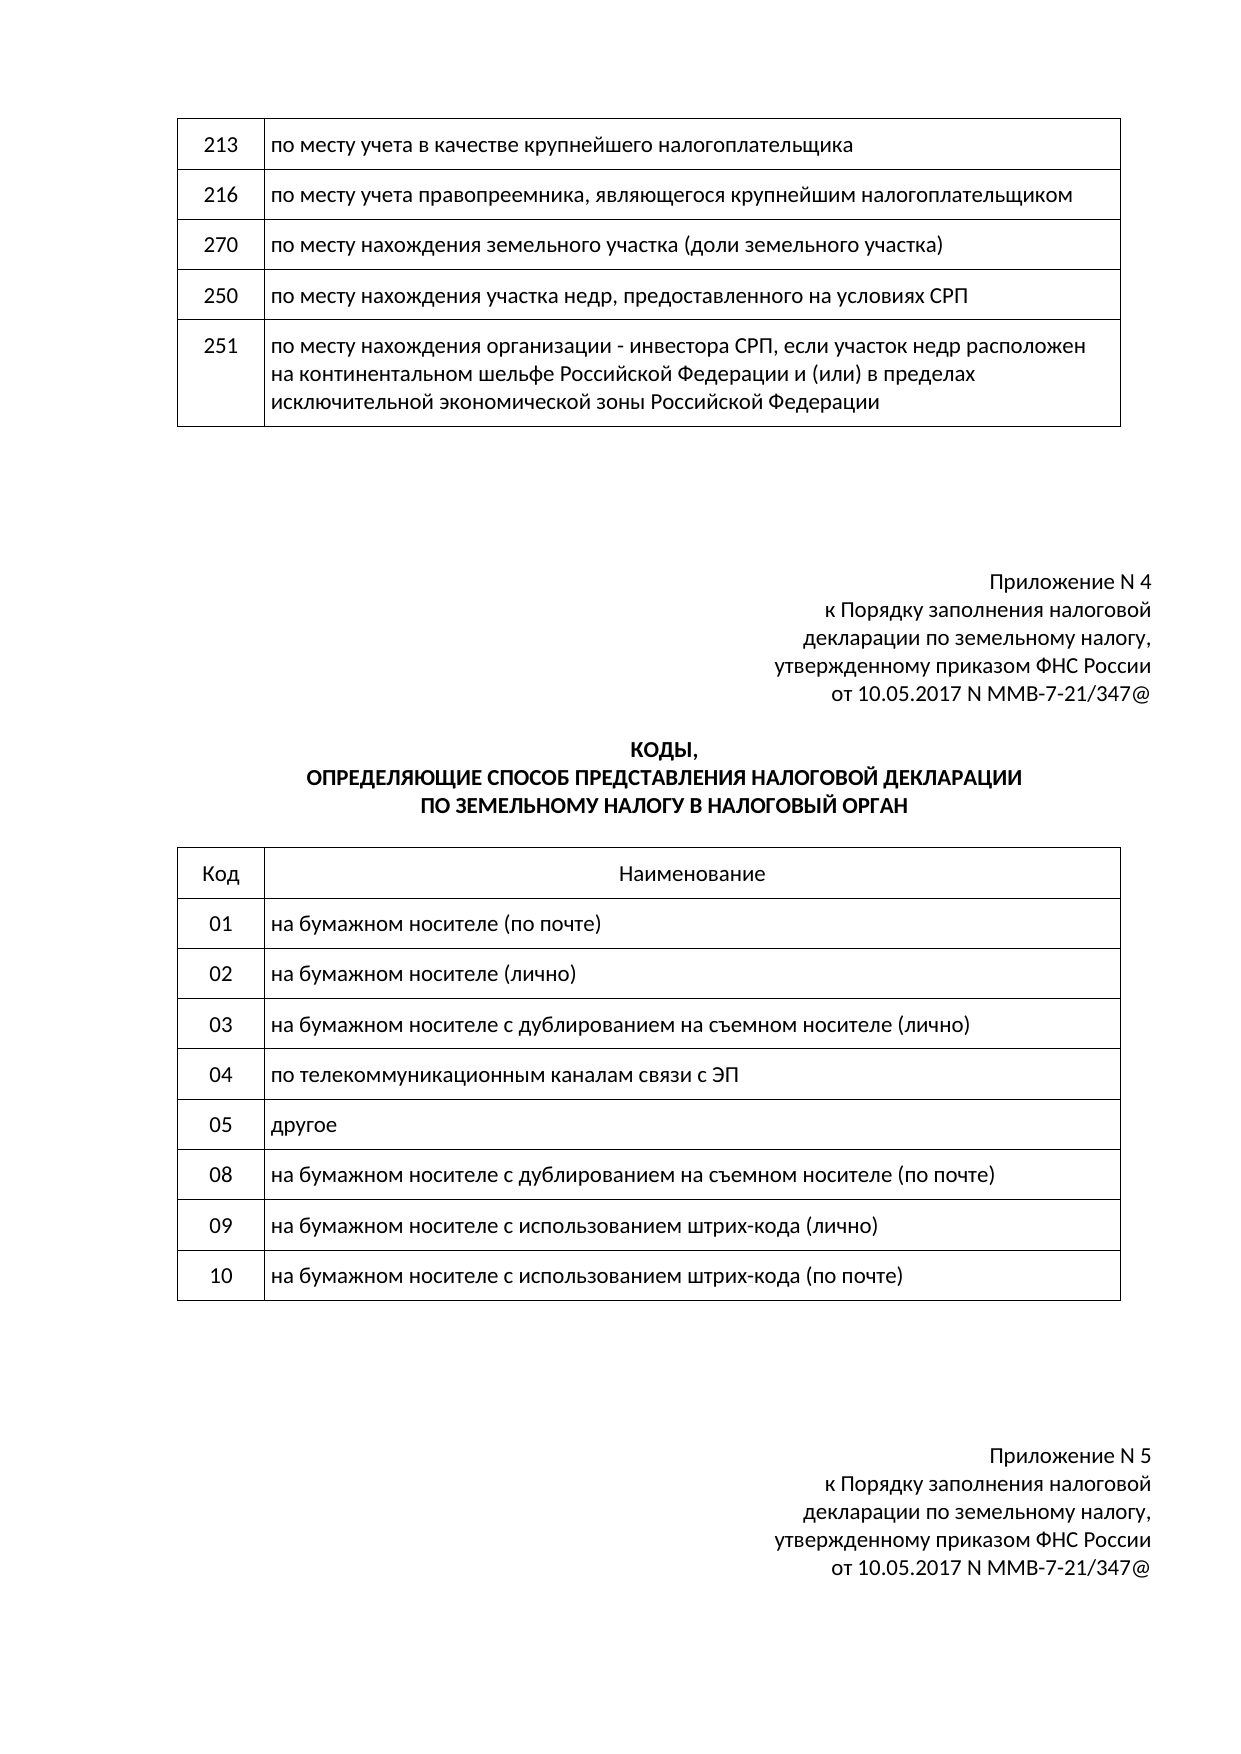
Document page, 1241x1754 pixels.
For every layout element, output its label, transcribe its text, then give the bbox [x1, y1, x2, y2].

table_header Код [178, 848, 264, 897]
table_cell 04 [178, 1049, 264, 1099]
text к Порядку заполнения налоговой [177, 1469, 1152, 1497]
table_cell по месту нахождения земельного участка (доли земельного участка) [265, 220, 1120, 269]
table_cell 216 [178, 170, 264, 219]
text декларации по земельному налогу, [177, 623, 1152, 651]
table_cell 03 [178, 999, 264, 1048]
table_cell 09 [178, 1200, 264, 1249]
table_cell 08 [178, 1150, 264, 1199]
title ПО ЗЕМЕЛЬНОМУ НАЛОГУ В НАЛОГОВЫЙ ОРГАН [177, 791, 1152, 819]
text утвержденному приказом ФНС России [177, 1525, 1152, 1553]
table_cell 250 [178, 270, 264, 319]
text от 10.05.2017 N ММВ-7-21/347@ [177, 1553, 1152, 1581]
table_cell на бумажном носителе с дублированием на съемном носителе (лично) [265, 999, 1120, 1048]
table_cell на бумажном носителе с использованием штрих-кода (лично) [265, 1200, 1120, 1249]
table_cell 251 [178, 320, 264, 426]
table_cell по месту учета правопреемника, являющегося крупнейшим налогоплательщиком [265, 170, 1120, 219]
text к Порядку заполнения налоговой [177, 595, 1152, 623]
title ОПРЕДЕЛЯЮЩИЕ СПОСОБ ПРЕДСТАВЛЕНИЯ НАЛОГОВОЙ ДЕКЛАРАЦИИ [177, 763, 1152, 791]
table_cell 10 [178, 1251, 264, 1300]
table_cell на бумажном носителе (лично) [265, 949, 1120, 998]
table_cell 01 [178, 899, 264, 948]
text Приложение N 4 [177, 567, 1152, 595]
text декларации по земельному налогу, [177, 1497, 1152, 1525]
table_cell по месту учета в качестве крупнейшего налогоплательщика [265, 119, 1120, 168]
table_header Наименование [265, 848, 1120, 897]
table_cell на бумажном носителе с использованием штрих-кода (по почте) [265, 1251, 1120, 1300]
text утвержденному приказом ФНС России [177, 651, 1152, 679]
table_cell на бумажном носителе с дублированием на съемном носителе (по почте) [265, 1150, 1120, 1199]
title КОДЫ, [177, 735, 1152, 763]
table_cell 05 [178, 1100, 264, 1149]
table_cell 213 [178, 119, 264, 168]
text от 10.05.2017 N ММВ-7-21/347@ [177, 679, 1152, 707]
table_cell на бумажном носителе (по почте) [265, 899, 1120, 948]
table_cell по месту нахождения организации - инвестора СРП, если участок недр расположен на континентальном шельфе Российской Федерации и (или) в пределах исключительной экономической зоны Российской Федерации [265, 320, 1120, 426]
table_cell 270 [178, 220, 264, 269]
table_cell 02 [178, 949, 264, 998]
text Приложение N 5 [177, 1441, 1152, 1469]
table_cell другое [265, 1100, 1120, 1149]
table_cell по месту нахождения участка недр, предоставленного на условиях СРП [265, 270, 1120, 319]
table_cell по телекоммуникационным каналам связи с ЭП [265, 1049, 1120, 1099]
